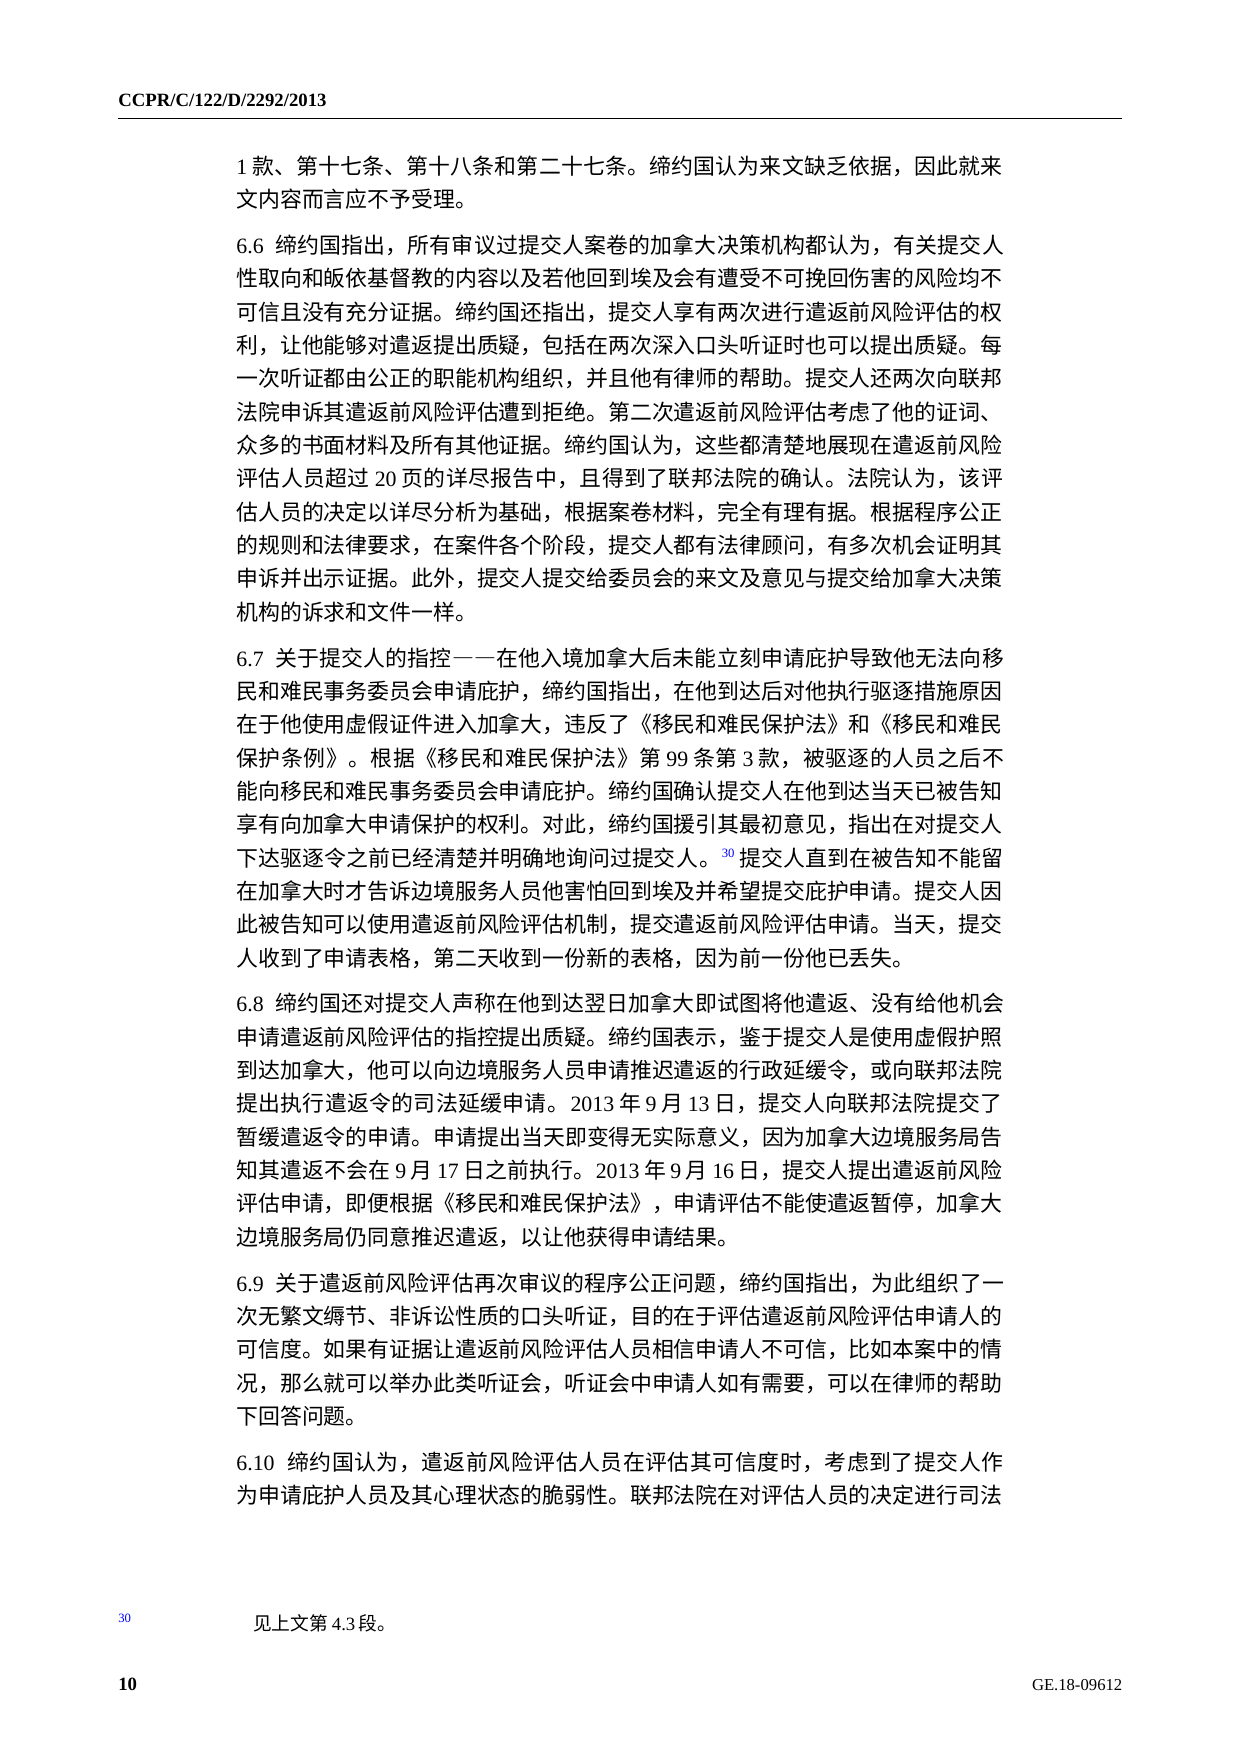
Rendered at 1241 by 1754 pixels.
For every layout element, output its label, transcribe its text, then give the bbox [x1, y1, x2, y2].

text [236, 1443, 1004, 1510]
text 6.7 关于提交人的指控――在他入境加拿大后未能立刻申请庇护导致他无法向移民和难民事务委员会申请庇护，缔约国指出，在他到达后对他执行驱逐措施原因在于他使用虚假证件进入加拿大，违反了《移民和难民保护法》和《移民和难民保护条例》。根据《移民和难民保护法》第99条第3款，被驱逐的人员之后不能向移民和难民事务委员会申请庇护。缔约国确认提交人在他到达当天已被告知享有向加拿大申请保护的权利。对此，缔约国援引其最初意见，指出在对提交人下达驱逐令之前已经清楚并明确地询问过提交人。 提交人直到在被告知不能留在加拿大时才告诉边境服务人员他害怕回到埃及并希望提交庇护申请。提交人因此被告知可以使用遣返前风险评估机制，提交遣返前风险评估申请。当天，提交人收到了申请表格，第二天收到一份新的表格，因为前一份他已丢失。 [236, 639, 1004, 973]
text 6.9 关于遣返前风险评估再次审议的程序公正问题，缔约国指出，为此组织了一次无繁文缛节、非诉讼性质的口头听证，目的在于评估遣返前风险评估申请人的可信度。如果有证据让遣返前风险评估人员相信申请人不可信，比如本案中的情况，那么就可以举办此类听证会，听证会中申请人如有需要，可以在律师的帮助下回答问题。 [236, 1264, 1004, 1431]
text 6.6 缔约国指出，所有审议过提交人案卷的加拿大决策机构都认为，有关提交人性取向和皈依基督教的内容以及若他回到埃及会有遭受不可挽回伤害的风险均不可信且没有充分证据。缔约国还指出，提交人享有两次进行遣返前风险评估的权利，让他能够对遣返提出质疑，包括在两次深入口头听证时也可以提出质疑。每一次听证都由公正的职能机构组织，并且他有律师的帮助。提交人还两次向联邦法院申诉其遣返前风险评估遭到拒绝。第二次遣返前风险评估考虑了他的证词、众多的书面材料及所有其他证据。缔约国认为，这些都清楚地展现在遣返前风险评估人员超过20页的详尽报告中，且得到了联邦法院的确认。法院认为，该评估人员的决定以详尽分析为基础，根据案卷材料，完全有理有据。根据程序公正的规则和法律要求，在案件各个阶段，提交人都有法律顾问，有多次机会证明其申诉并出示证据。此外，提交人提交给委员会的来文及意见与提交给加拿大决策机构的诉求和文件一样。 [236, 227, 1004, 627]
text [236, 148, 1004, 214]
text 6.8 缔约国还对提交人声称在他到达翌日加拿大即试图将他遣返、没有给他机会申请遣返前风险评估的指控提出质疑。缔约国表示，鉴于提交人是使用虚假护照到达加拿大，他可以向边境服务人员申请推迟遣返的行政延缓令，或向联邦法院提出执行遣返令的司法延缓申请。2013年9月13日，提交人向联邦法院提交了暂缓遣返令的申请。申请提出当天即变得无实际意义，因为加拿大边境服务局告知其遣返不会在9月17日之前执行。2013年9月16日，提交人提出遣返前风险评估申请，即便根据《移民和难民保护法》，申请评估不能使遣返暂停，加拿大边境服务局仍同意推迟遣返，以让他获得申请结果。 [236, 985, 1004, 1252]
